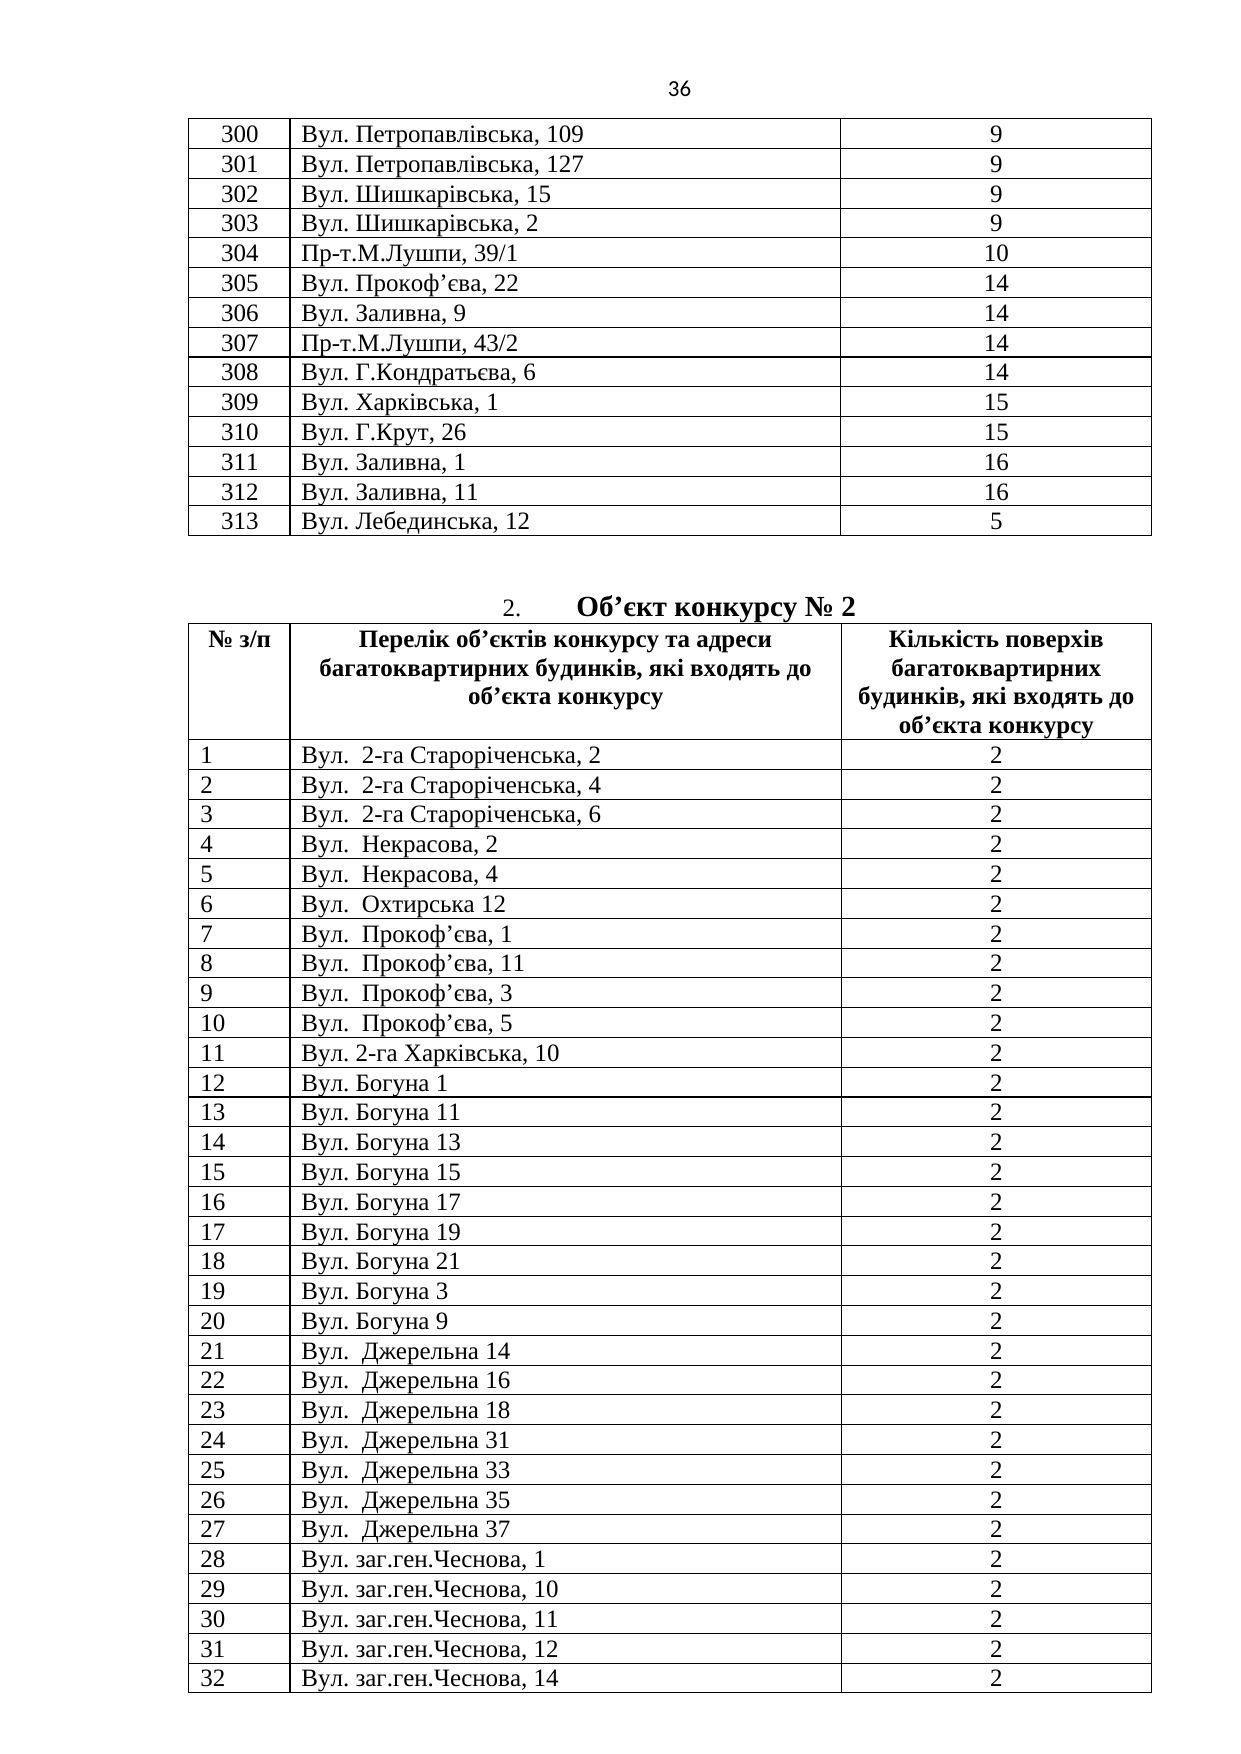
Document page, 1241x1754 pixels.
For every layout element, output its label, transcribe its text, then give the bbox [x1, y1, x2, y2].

table_cell Вул. Джерельна 18 [291, 1395, 841, 1424]
table_cell 308 [189, 358, 289, 386]
table_cell 2 [842, 1664, 1151, 1692]
table_cell Пр-т.М.Лушпи, 39/1 [291, 238, 840, 267]
table_cell 2 [842, 1544, 1151, 1573]
table_cell 2 [842, 1157, 1151, 1186]
table_cell Вул. заг.ген.Чеснова, 1 [291, 1544, 841, 1573]
table_cell 2 [842, 1306, 1151, 1335]
table_cell 9 [189, 978, 289, 1007]
table_cell 2 [842, 1246, 1151, 1275]
table_cell 2 [842, 1336, 1151, 1364]
table_cell 305 [189, 268, 289, 297]
table_cell 15 [841, 417, 1151, 446]
table_cell 26 [189, 1485, 289, 1513]
table_cell Вул. Богуна 11 [291, 1098, 841, 1126]
table_cell Вул. Богуна 17 [291, 1187, 841, 1216]
table_cell 307 [189, 328, 289, 356]
table_cell Вул. Богуна 21 [291, 1246, 841, 1275]
table_cell 1 [189, 740, 289, 769]
table_cell 3 [189, 800, 289, 828]
table_cell 2 [842, 978, 1151, 1007]
table_cell Вул. Петропавлівська, 109 [291, 119, 840, 148]
table_cell 2 [842, 1038, 1151, 1067]
table_cell 10 [841, 238, 1151, 267]
table_cell 2 [842, 1634, 1151, 1662]
table_cell 15 [189, 1157, 289, 1186]
table_cell Вул. Богуна 19 [291, 1217, 841, 1245]
table_cell Вул. Богуна 9 [291, 1306, 841, 1335]
table_cell Вул. Некрасова, 4 [291, 859, 841, 888]
table_cell 2 [842, 1455, 1151, 1484]
table_cell Вул. Шишкарівська, 2 [291, 209, 840, 237]
table_cell 2 [842, 1366, 1151, 1394]
table_cell 2 [842, 1604, 1151, 1633]
table_cell 311 [189, 447, 289, 476]
table_cell 25 [189, 1455, 289, 1484]
table_cell Вул. Прокоф’єва, 5 [291, 1008, 841, 1037]
table_cell 4 [189, 829, 289, 858]
table_cell 2 [842, 1098, 1151, 1126]
table_cell 31 [189, 1634, 289, 1662]
table_cell 14 [841, 358, 1151, 386]
table_cell Вул. 2-га Староріченська, 2 [291, 740, 841, 769]
table_cell Вул. Заливна, 9 [291, 298, 840, 327]
table_cell Вул. Прокоф’єва, 3 [291, 978, 841, 1007]
table_cell Вул. Г.Кондратьєва, 6 [291, 358, 840, 386]
table_cell 2 [842, 1217, 1151, 1245]
table_cell Вул. 2-га Староріченська, 4 [291, 770, 841, 798]
table_cell 2 [842, 829, 1151, 858]
table_cell 313 [189, 506, 289, 535]
table_cell 9 [841, 209, 1151, 237]
table_cell 2 [842, 1515, 1151, 1543]
table_cell 24 [189, 1425, 289, 1454]
list Об’єкт конкурсу № 2 [177, 589, 1181, 623]
table_cell 310 [189, 417, 289, 446]
table_cell 11 [189, 1038, 289, 1067]
table_cell 29 [189, 1574, 289, 1603]
table_cell 13 [189, 1098, 289, 1126]
table_cell 7 [189, 919, 289, 947]
table_cell 27 [189, 1515, 289, 1543]
table_cell 22 [189, 1366, 289, 1394]
table_cell Вул. Некрасова, 2 [291, 829, 841, 858]
table_cell Вул. Джерельна 33 [291, 1455, 841, 1484]
table_header Кількість поверхів багатоквартирних будинків, які входять до об’єкта конкурсу [842, 624, 1151, 739]
table_cell 2 [189, 770, 289, 798]
table_cell 2 [842, 1574, 1151, 1603]
table_cell Вул. Джерельна 16 [291, 1366, 841, 1394]
table_cell Вул. Харківська, 1 [291, 387, 840, 416]
table_cell 2 [842, 740, 1151, 769]
table_cell 16 [189, 1187, 289, 1216]
table_cell 2 [842, 919, 1151, 947]
table_cell 21 [189, 1336, 289, 1364]
table_cell 2 [842, 1187, 1151, 1216]
table_cell Вул. 2-га Харківська, 10 [291, 1038, 841, 1067]
table_cell 2 [842, 1425, 1151, 1454]
table_cell 23 [189, 1395, 289, 1424]
table_cell 14 [841, 268, 1151, 297]
table_cell Вул. Лебединська, 12 [291, 506, 840, 535]
table_cell 2 [842, 949, 1151, 977]
table_cell 17 [189, 1217, 289, 1245]
table_cell 14 [841, 328, 1151, 356]
table_cell 20 [189, 1306, 289, 1335]
table_cell 2 [842, 1395, 1151, 1424]
table_cell Вул. заг.ген.Чеснова, 10 [291, 1574, 841, 1603]
table_cell 2 [842, 800, 1151, 828]
table_cell Вул. заг.ген.Чеснова, 14 [291, 1664, 841, 1692]
table_cell 16 [841, 477, 1151, 505]
table_cell 30 [189, 1604, 289, 1633]
table_cell Вул. заг.ген.Чеснова, 12 [291, 1634, 841, 1662]
table_cell Вул. Джерельна 37 [291, 1515, 841, 1543]
table_cell Вул. Богуна 15 [291, 1157, 841, 1186]
table_cell 19 [189, 1276, 289, 1305]
table_cell Вул. Г.Крут, 26 [291, 417, 840, 446]
table_cell Вул. Джерельна 31 [291, 1425, 841, 1454]
table_cell 10 [189, 1008, 289, 1037]
table_cell 2 [842, 1276, 1151, 1305]
table_cell 16 [841, 447, 1151, 476]
table_cell 2 [842, 770, 1151, 798]
table_cell Вул. Джерельна 14 [291, 1336, 841, 1364]
table_cell 8 [189, 949, 289, 977]
table_cell 12 [189, 1068, 289, 1096]
table_cell 2 [842, 1068, 1151, 1096]
table_cell 312 [189, 477, 289, 505]
table_cell 5 [841, 506, 1151, 535]
table_cell Вул. Богуна 3 [291, 1276, 841, 1305]
table_cell 14 [189, 1127, 289, 1156]
table_cell 6 [189, 889, 289, 918]
table_cell Вул. Прокоф’єва, 22 [291, 268, 840, 297]
table_cell 28 [189, 1544, 289, 1573]
table_cell 15 [841, 387, 1151, 416]
table_header Перелік об’єктів конкурсу та адреси багатоквартирних будинків, які входять до об’єкта конкурсу [291, 624, 841, 739]
table_cell Вул. Джерельна 35 [291, 1485, 841, 1513]
table_cell Вул. Богуна 13 [291, 1127, 841, 1156]
table_cell Вул. 2-га Староріченська, 6 [291, 800, 841, 828]
table_cell 304 [189, 238, 289, 267]
table_cell Вул. Охтирська 12 [291, 889, 841, 918]
table_cell Вул. Петропавлівська, 127 [291, 149, 840, 178]
table_cell 306 [189, 298, 289, 327]
table_header № з/п [189, 624, 289, 739]
table_cell Вул. Шишкарівська, 15 [291, 179, 840, 207]
table_cell 2 [842, 889, 1151, 918]
table_cell 302 [189, 179, 289, 207]
table_cell 32 [189, 1664, 289, 1692]
table_cell Вул. Богуна 1 [291, 1068, 841, 1096]
table_cell 2 [842, 1127, 1151, 1156]
table_cell 2 [842, 859, 1151, 888]
table_cell 9 [841, 149, 1151, 178]
table_cell 14 [841, 298, 1151, 327]
table_cell Вул. Прокоф’єва, 11 [291, 949, 841, 977]
table_cell 9 [841, 119, 1151, 148]
table_cell 300 [189, 119, 289, 148]
table_cell 301 [189, 149, 289, 178]
table_cell 309 [189, 387, 289, 416]
table_cell Пр-т.М.Лушпи, 43/2 [291, 328, 840, 356]
table_cell Вул. заг.ген.Чеснова, 11 [291, 1604, 841, 1633]
table_cell 18 [189, 1246, 289, 1275]
table_cell 2 [842, 1008, 1151, 1037]
table_cell 2 [842, 1485, 1151, 1513]
table_cell 5 [189, 859, 289, 888]
table_cell 9 [841, 179, 1151, 207]
table_cell 303 [189, 209, 289, 237]
table_cell Вул. Прокоф’єва, 1 [291, 919, 841, 947]
table_cell Вул. Заливна, 11 [291, 477, 840, 505]
table_cell Вул. Заливна, 1 [291, 447, 840, 476]
